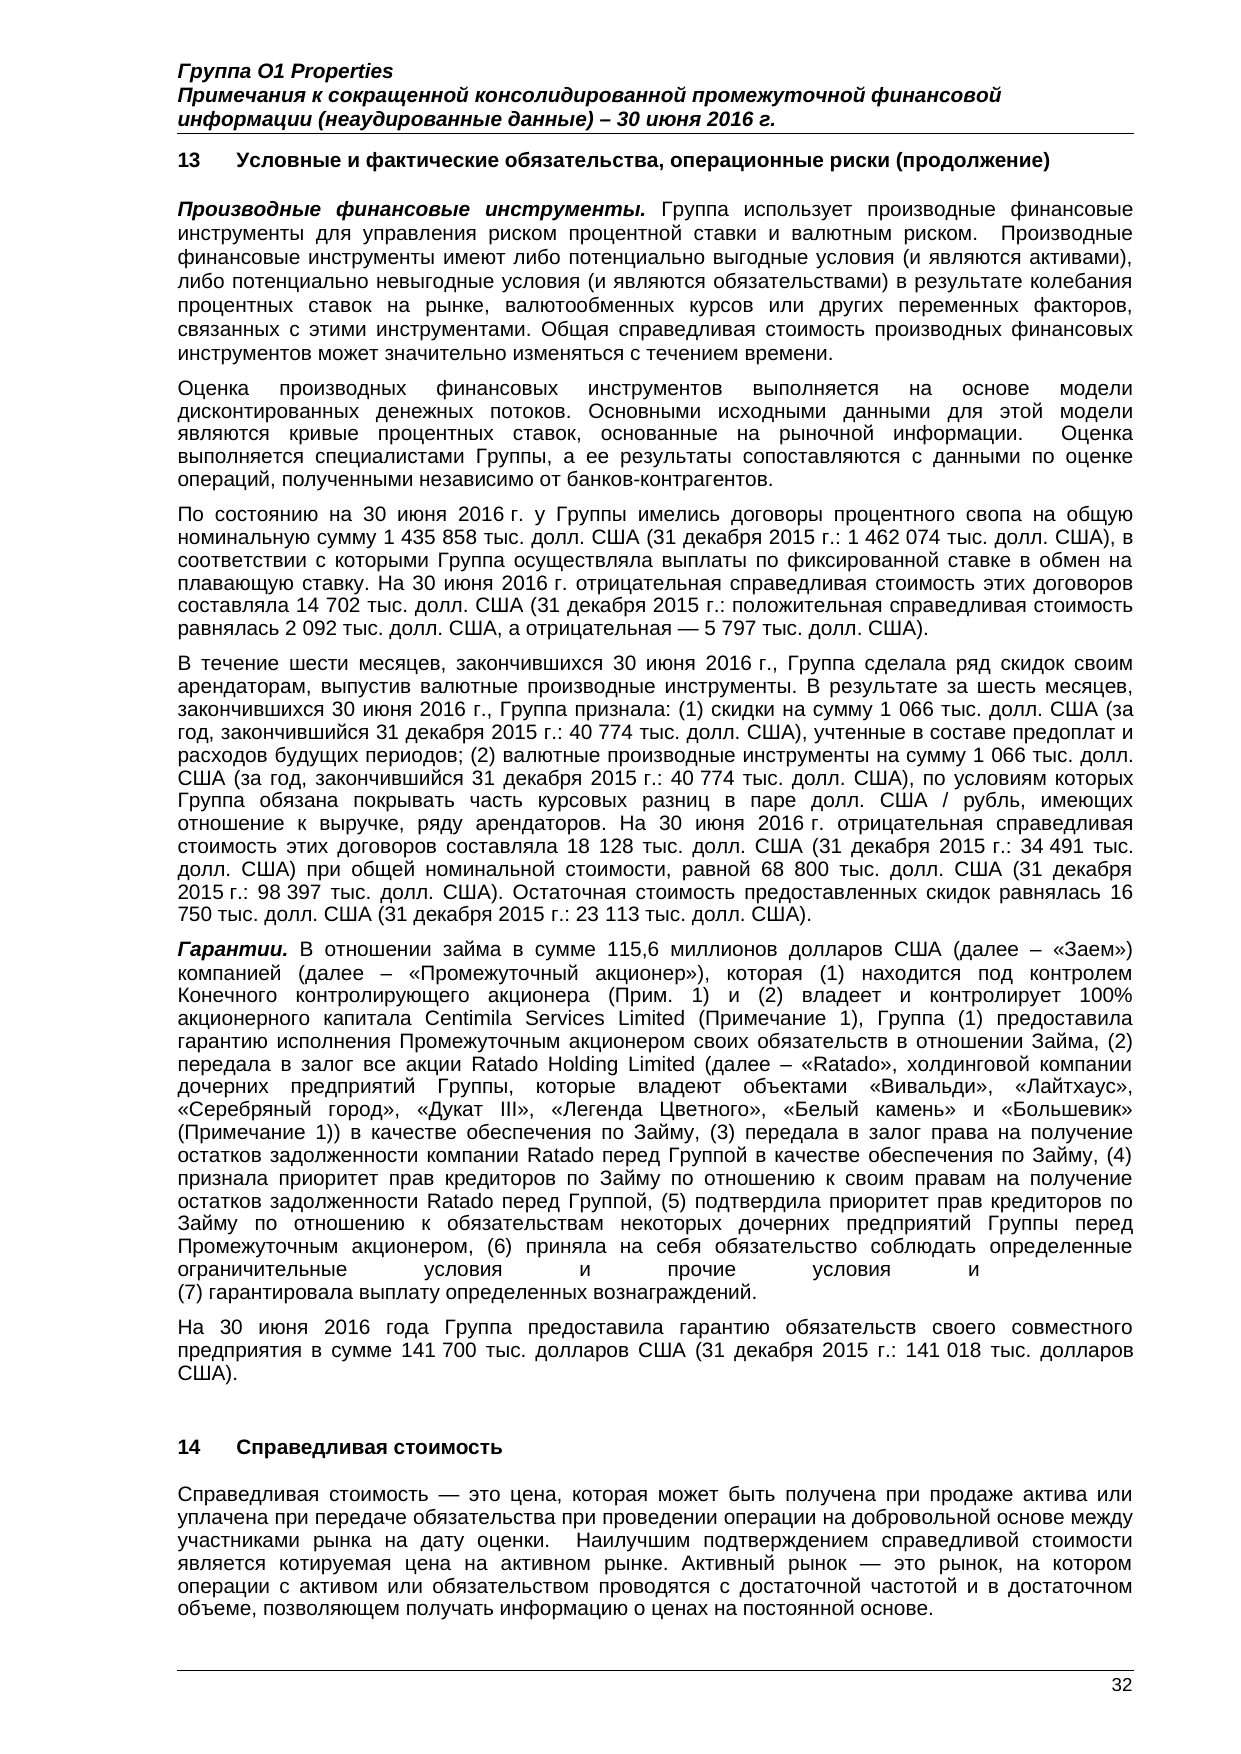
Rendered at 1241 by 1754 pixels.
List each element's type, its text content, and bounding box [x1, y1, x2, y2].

text Справедливая стоимость — это цена, которая может быть получена при продаже актива или уплачена при передаче обязательства при проведении операции на добровольной основе между участниками рынка на дату оценки. Наилучшим подтверждением справедливой стоимости является котируемая цена на активном рынке. Активный рынок — это рынок, на котором операции с активом или обязательством проводятся с достаточной частотой и в достаточном объеме, позволяющем получать информацию о ценах на постоянной основе. [177, 1483, 1134, 1620]
subtitle Справедливая стоимость [177, 1434, 1134, 1458]
text Производные финансовые инструменты. Группа использует производные финансовые инструменты для управления риском процентной ставки и валютным риском. Производные финансовые инструменты имеют либо потенциально выгодные условия (и являются активами), либо потенциально невыгодные условия (и являются обязательствами) в результате колебания процентных ставок на рынке, валютообменных курсов или других переменных факторов, связанных с этими инструментами. Общая справедливая стоимость производных финансовых инструментов может значительно изменяться с течением времени. [177, 197, 1134, 364]
text В течение шести месяцев, закончившихся 30 июня 2016 г., Группа сделала ряд скидок своим арендаторам, выпустив валютные производные инструменты. В результате за шесть месяцев, закончившихся 30 июня 2016 г., Группа признала: (1) скидки на сумму 1 066 тыс. долл. США (за год, закончившийся 31 декабря 2015 г.: 40 774 тыс. долл. США), учтенные в составе предоплат и расходов будущих периодов; (2) валютные производные инструменты на сумму 1 066 тыс. долл. США (за год, закончившийся 31 декабря 2015 г.: 40 774 тыс. долл. США), по условиям которых Группа обязана покрывать часть курсовых разниц в паре долл. США / рубль, имеющих отношение к выручке, ряду арендаторов. На 30 июня 2016 г. отрицательная справедливая стоимость этих договоров составляла 18 128 тыс. долл. США (31 декабря 2015 г.: 34 491 тыс. долл. США) при общей номинальной стоимости, равной 68 800 тыс. долл. США (31 декабря 2015 г.: 98 397 тыс. долл. США). Остаточная стоимость предоставленных скидок равнялась 16 750 тыс. долл. США (31 декабря 2015 г.: 23 113 тыс. долл. США). [177, 653, 1134, 926]
text Гарантии. В отношении займа в сумме 115,6 миллионов долларов США (далее – «Заем») компанией (далее – «Промежуточный акционер»), которая (1) находится под контролем Конечного контролирующего акционера (Прим. 1) и (2) владеет и контролирует 100% акционерного капитала Centimila Services Limited (Примечание 1), Группа (1) предоставила гарантию исполнения Промежуточным акционером своих обязательств в отношении Займа, (2) передала в залог все акции Ratado Holding Limited (далее – «Ratado», холдинговой компании дочерних предприятий Группы, которые владеют объектами «Вивальди», «Лайтхаус», «Серебряный город», «Дукат III», «Легенда Цветного», «Белый камень» и «Большевик» (Примечание 1)) в качестве обеспечения по Займу, (3) передала в залог права на получение остатков задолженности компании Ratado перед Группой в качестве обеспечения по Займу, (4) признала приоритет прав кредиторов по Займу по отношению к своим правам на получение остатков задолженности Ratado перед Группой, (5) подтвердила приоритет прав кредиторов по Займу по отношению к обязательствам некоторых дочерних предприятий Группы перед Промежуточным акционером, (6) приняла на себя обязательство соблюдать определенные ограничительные условия и прочие условия и (7) гарантировала выплату определенных вознаграждений. [177, 939, 1134, 1304]
text По состоянию на 30 июня 2016 г. у Группы имелись договоры процентного свопа на общую номинальную сумму 1 435 858 тыс. долл. США (31 декабря 2015 г.: 1 462 074 тыс. долл. США), в соответствии с которыми Группа осуществляла выплаты по фиксированной ставке в обмен на плавающую ставку. На 30 июня 2016 г. отрицательная справедливая стоимость этих договоров составляла 14 702 тыс. долл. США (31 декабря 2015 г.: положительная справедливая стоимость равнялась 2 092 тыс. долл. США, а отрицательная — 5 797 тыс. долл. США). [177, 503, 1134, 640]
text 13 Условные и фактические обязательства, операционные риски (продолжение) [177, 148, 1134, 172]
text Оценка производных финансовых инструментов выполняется на основе модели дисконтированных денежных потоков. Основными исходными данными для этой модели являются кривые процентных ставок, основанные на рыночной информации. Оценка выполняется специалистами Группы, а ее результаты сопоставляются с данными по оценке операций, полученными независимо от банков-контрагентов. [177, 377, 1134, 491]
text На 30 июня 2016 года Группа предоставила гарантию обязательств своего совместного предприятия в сумме 141 700 тыс. долларов США (31 декабря 2015 г.: 141 018 тыс. долларов США). [177, 1316, 1134, 1384]
